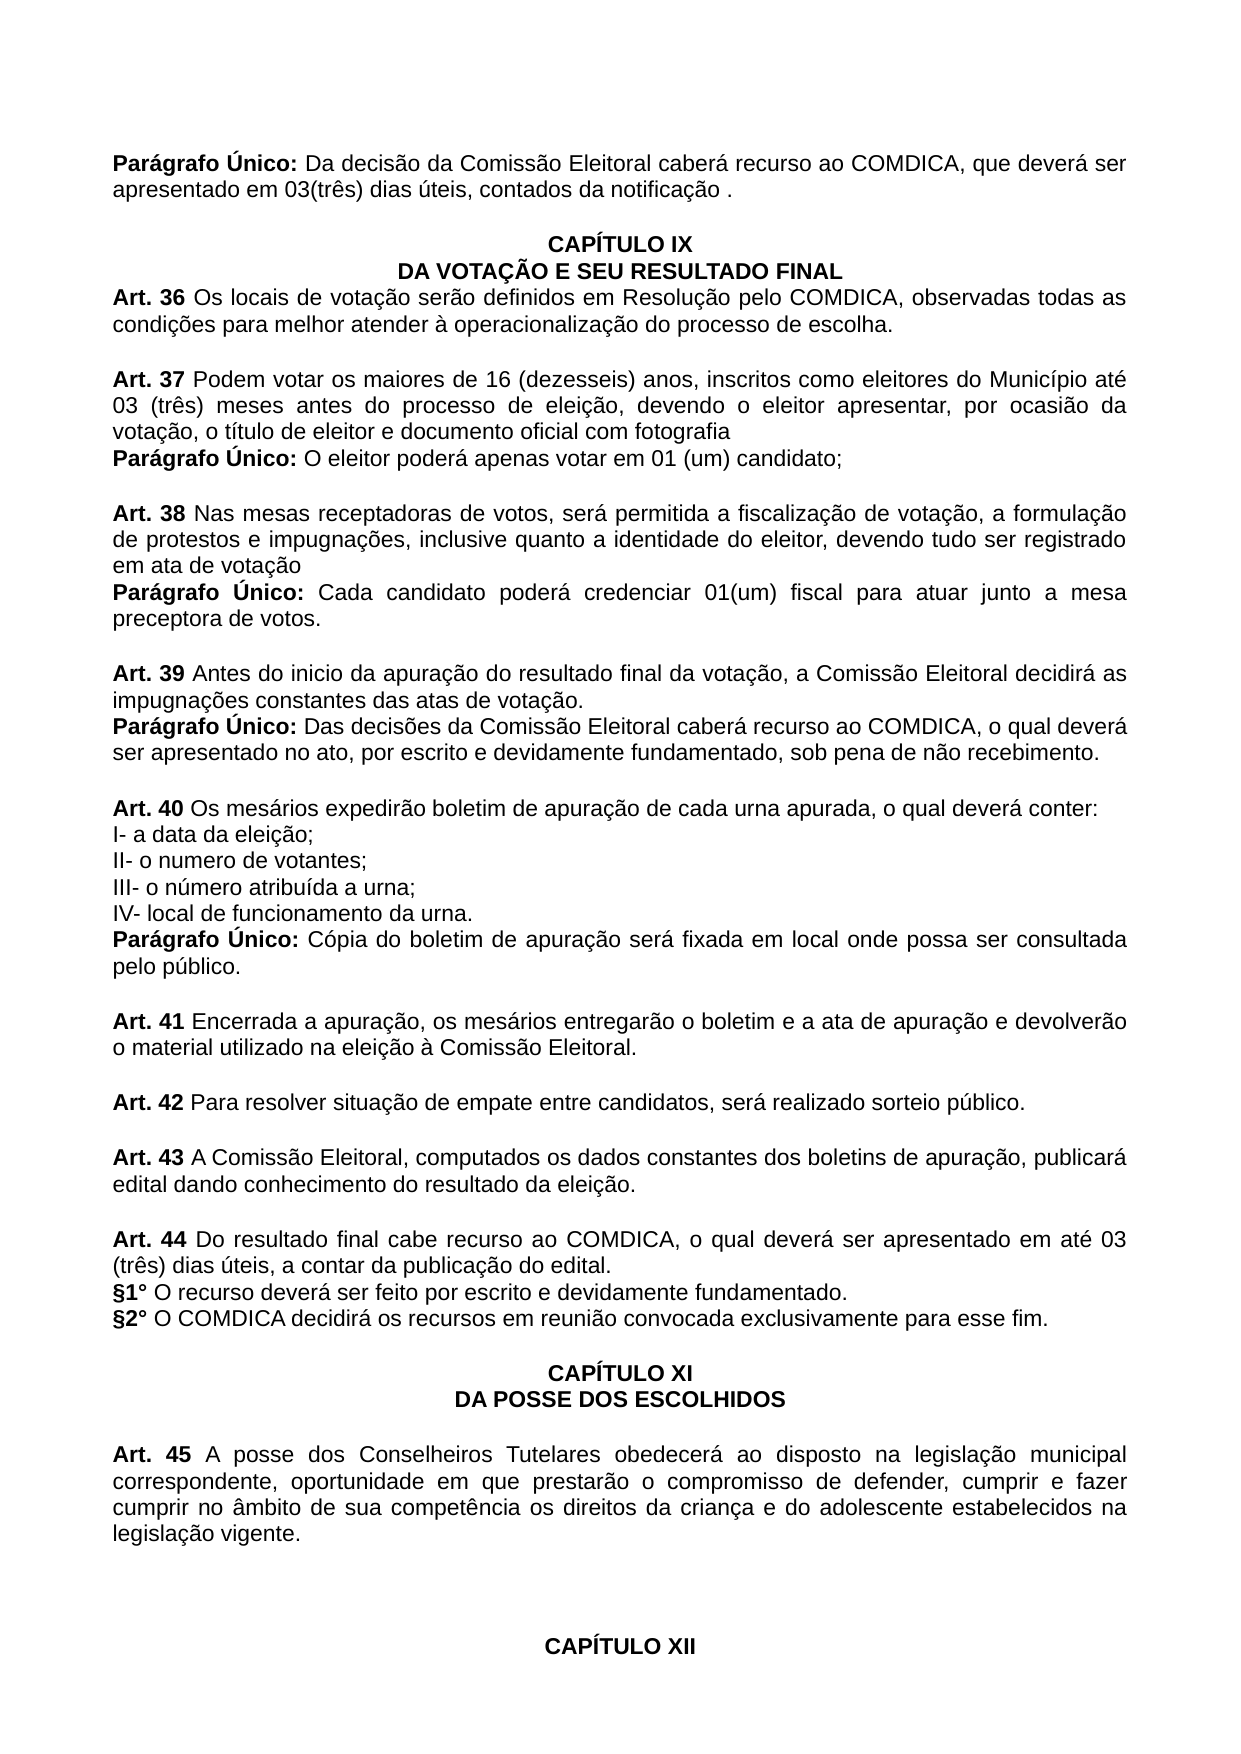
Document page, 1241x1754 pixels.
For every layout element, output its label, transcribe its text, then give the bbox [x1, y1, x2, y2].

text Art. 39 Antes do inicio da apuração do resultado final da votação, a Comissão Eleitoral decidirá as impugnações constantes das atas de votação. [112, 660, 1128, 713]
text Art. 42 Para resolver situação de empate entre candidatos, será realizado sorteio público. [112, 1089, 1128, 1116]
text Art. 43 A Comissão Eleitoral, computados os dados constantes dos boletins de apuração, publicará edital dando conhecimento do resultado da eleição. [112, 1144, 1128, 1197]
text CAPÍTULO XI [112, 1360, 1128, 1386]
text §1° O recurso deverá ser feito por escrito e devidamente fundamentado. [112, 1278, 1128, 1305]
text Parágrafo Único: Das decisões da Comissão Eleitoral caberá recurso ao COMDICA, o qual deverá ser apresentado no ato, por escrito e devidamente fundamentado, sob pena de não recebimento. [112, 713, 1128, 766]
text Parágrafo Único: O eleitor poderá apenas votar em 01 (um) candidato; [112, 445, 1128, 471]
text §2° O COMDICA decidirá os recursos em reunião convocada exclusivamente para esse fim. [112, 1305, 1128, 1331]
text DA POSSE DOS ESCOLHIDOS [112, 1386, 1128, 1413]
text Art. 44 Do resultado final cabe recurso ao COMDICA, o qual deverá ser apresentado em até 03 (três) dias úteis, a contar da publicação do edital. [112, 1226, 1128, 1278]
text CAPÍTULO IX [112, 231, 1128, 258]
text Art. 37 Podem votar os maiores de 16 (dezesseis) anos, inscritos como eleitores do Município até 03 (três) meses antes do processo de eleição, devendo o eleitor apresentar, por ocasião da votação, o título de eleitor e documento oficial com fotografia [112, 366, 1128, 445]
text Parágrafo Único: Da decisão da Comissão Eleitoral caberá recurso ao COMDICA, que deverá ser apresentado em 03(três) dias úteis, contados da notificação . [112, 150, 1128, 203]
text Art. 41 Encerrada a apuração, os mesários entregarão o boletim e a ata de apuração e devolverão o material utilizado na eleição à Comissão Eleitoral. [112, 1008, 1128, 1060]
text Art. 36 Os locais de votação serão definidos em Resolução pelo COMDICA, observadas todas as condições para melhor atender à operacionalização do processo de escolha. [112, 284, 1128, 337]
text Art. 45 A posse dos Conselheiros Tutelares obedecerá ao disposto na legislação municipal correspondente, oportunidade em que prestarão o compromisso de defender, cumprir e fazer cumprir no âmbito de sua competência os direitos da criança e do adolescente estabelecidos na legislação vigente. [112, 1441, 1128, 1547]
text III- o número atribuída a urna; [112, 873, 1128, 900]
text DA VOTAÇÃO E SEU RESULTADO FINAL [112, 258, 1128, 284]
text II- o numero de votantes; [112, 847, 1128, 873]
text Art. 38 Nas mesas receptadoras de votos, será permitida a fiscalização de votação, a formulação de protestos e impugnações, inclusive quanto a identidade do eleitor, devendo tudo ser registrado em ata de votação [112, 500, 1128, 579]
text CAPÍTULO XII [112, 1633, 1128, 1659]
text Art. 40 Os mesários expedirão boletim de apuração de cada urna apurada, o qual deverá conter: [112, 794, 1128, 821]
text I- a data da eleição; [112, 821, 1128, 847]
text Parágrafo Único: Cada candidato poderá credenciar 01(um) fiscal para atuar junto a mesa preceptora de votos. [112, 579, 1128, 632]
text Parágrafo Único: Cópia do boletim de apuração será fixada em local onde possa ser consultada pelo público. [112, 926, 1128, 979]
text IV- local de funcionamento da urna. [112, 900, 1128, 926]
